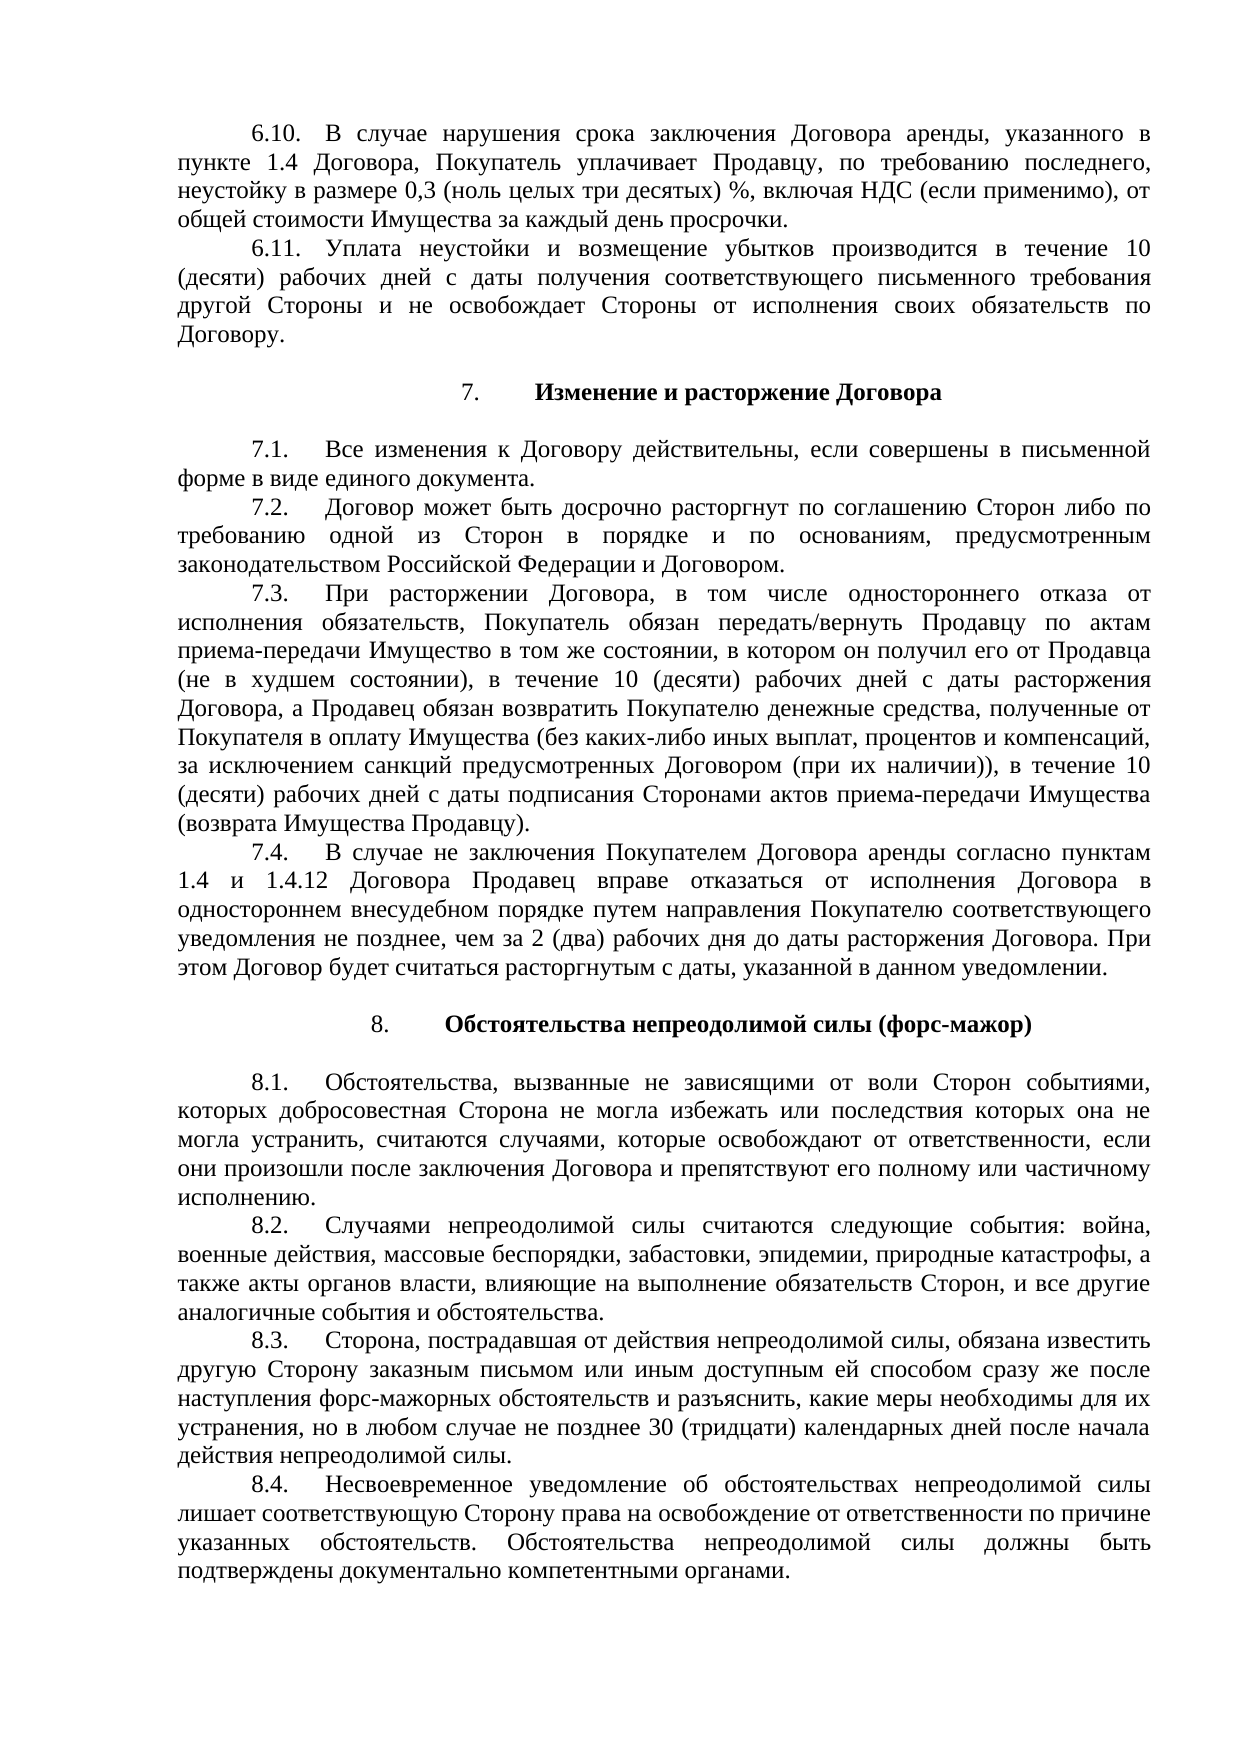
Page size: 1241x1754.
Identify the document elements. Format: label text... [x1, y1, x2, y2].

list В случае не заключения Покупателем Договора аренды согласно пунктам 1.5 и 1.6 Договора Продавец вправе отказаться от исполнения Договора в одностороннем внесудебном порядке путем направления Покупателю соответствующего уведомления не позднее, чем за 2 (два) рабочих дня до даты расторжения Договора. При этом Договор будет считаться расторгнутым с даты, указанной в данном уведомлении. [177, 837, 1152, 981]
list Все изменения к Договору действительны, если совершены в письменной форме в виде единого документа. [177, 434, 1152, 492]
list Сторона, пострадавшая от действия непреодолимой силы, обязана известить другую Сторону заказным письмом или иным доступным ей способом сразу же после наступления форс-мажорных обстоятельств и разъяснить, какие меры необходимы для их устранения, но в любом случае не позднее 30 (тридцати) календарных дней после начала действия непреодолимой силы. [177, 1326, 1152, 1469]
list Обстоятельства, вызванные не зависящими от воли Сторон событиями, которых добросовестная Сторона не могла избежать или последствия которых она не могла устранить, считаются случаями, которые освобождают от ответственности, если они произошли после заключения Договора и препятствуют его полному или частичному исполнению. [177, 1067, 1152, 1211]
list При расторжении Договора, в том числе одностороннего отказа от исполнения обязательств, Покупатель обязан передать/вернуть Продавцу по актам приема-передачи Имущество в том же состоянии, в котором он получил его от Продавца (не в худшем состоянии), в течение 10 (десяти) рабочих дней с даты расторжения Договора, а Продавец обязан возвратить Покупателю денежные средства, полученные от Покупателя в оплату Имущества (без каких-либо иных выплат, процентов и компенсаций, за исключением санкций предусмотренных Договором (при их наличии)), в течение 10 (десяти) рабочих дней с даты подписания Сторонами актов приема-передачи Имущества (возврата Имущества Продавцу). [177, 578, 1152, 837]
list Обстоятельства непреодолимой силы (форс-мажор) [177, 1009, 1152, 1038]
list В случае нарушения срока заключения Договора аренды, указанного в пункте 1.5 Договора, Покупатель уплачивает Продавцу, по требованию последнего, неустойку в размере 0,3 (ноль целых три десятых) %, включая НДС (если применимо), от общей стоимости Имущества за каждый день просрочки. [177, 118, 1152, 233]
list Договор может быть досрочно расторгнут по соглашению Сторон либо по требованию одной из Сторон в порядке и по основаниям, предусмотренным законодательством Российской Федерации и Договором. [177, 492, 1152, 578]
list Изменение и расторжение Договора [177, 377, 1152, 406]
list Несвоевременное уведомление об обстоятельствах непреодолимой силы лишает соответствующую Сторону права на освобождение от ответственности по причине указанных обстоятельств. Обстоятельства непреодолимой силы должны быть подтверждены документально компетентными органами. [177, 1469, 1152, 1584]
list Случаями непреодолимой силы считаются следующие события: война, военные действия, массовые беспорядки, забастовки, эпидемии, природные катастрофы, а также акты органов власти, влияющие на выполнение обязательств Сторон, и все другие аналогичные события и обстоятельства. [177, 1211, 1152, 1326]
list Уплата неустойки и возмещение убытков производится в течение 10 (десяти) рабочих дней с даты получения соответствующего письменного требования другой Стороны и не освобождает Стороны от исполнения своих обязательств по Договору. [177, 233, 1152, 348]
